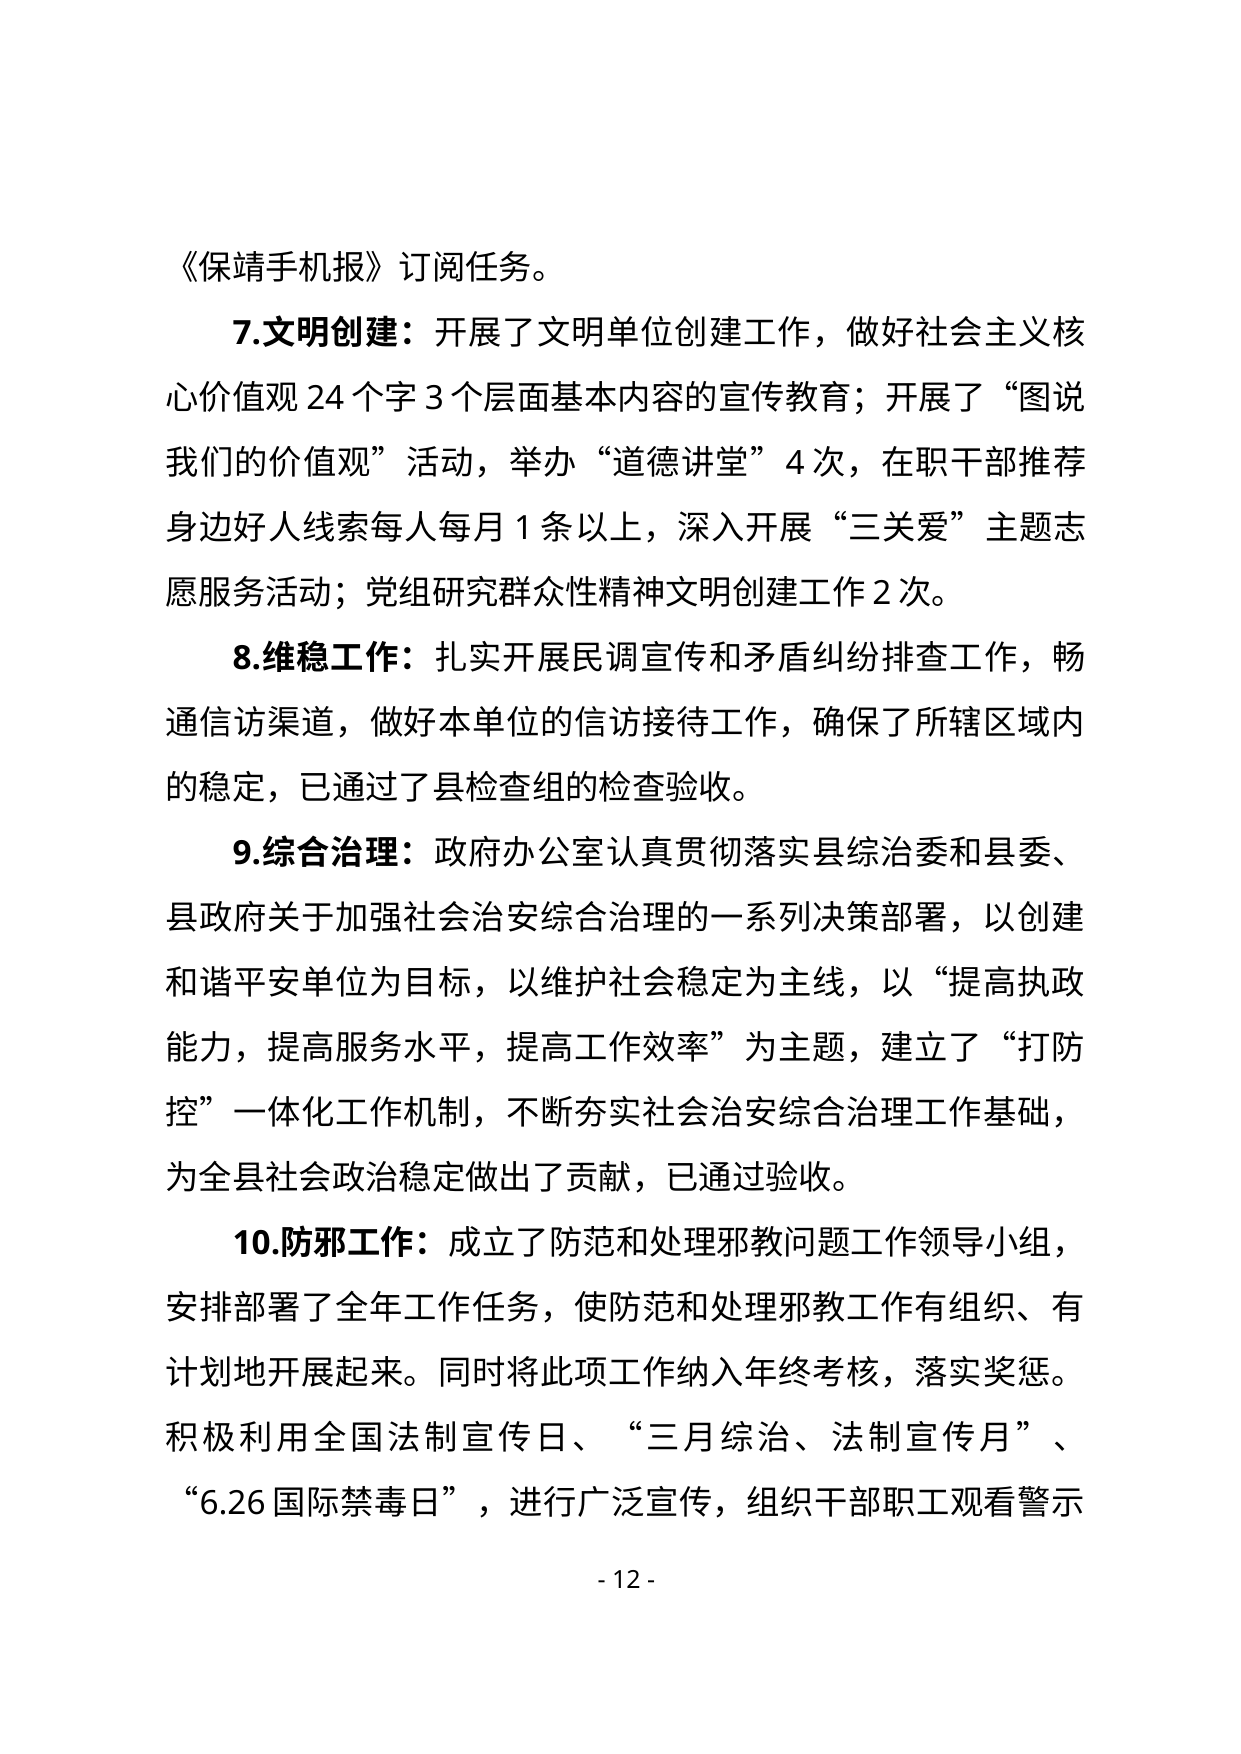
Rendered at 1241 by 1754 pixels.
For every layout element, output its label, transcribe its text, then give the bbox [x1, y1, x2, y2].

text 9.综合治理：政府办公室认真贯彻落实县综治委和县委、县政府关于加强社会治安综合治理的一系列决策部署，以创建和谐平安单位为目标，以维护社会稳定为主线，以“提高执政能力，提高服务水平，提高工作效率”为主题，建立了“打防控”一体化工作机制，不断夯实社会治安综合治理工作基础，为全县社会政治稳定做出了贡献，已通过验收。 [165, 818, 1087, 1208]
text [165, 233, 1087, 298]
text 7.文明创建：开展了文明单位创建工作，做好社会主义核心价值观24个字3个层面基本内容的宣传教育；开展了“图说我们的价值观”活动，举办“道德讲堂”4次，在职干部推荐身边好人线索每人每月1条以上，深入开展“三关爱”主题志愿服务活动；党组研究群众性精神文明创建工作2次。 [165, 298, 1087, 623]
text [165, 1208, 1087, 1533]
text 8.维稳工作：扎实开展民调宣传和矛盾纠纷排查工作，畅通信访渠道，做好本单位的信访接待工作，确保了所辖区域内的稳定，已通过了县检查组的检查验收。 [165, 623, 1087, 818]
